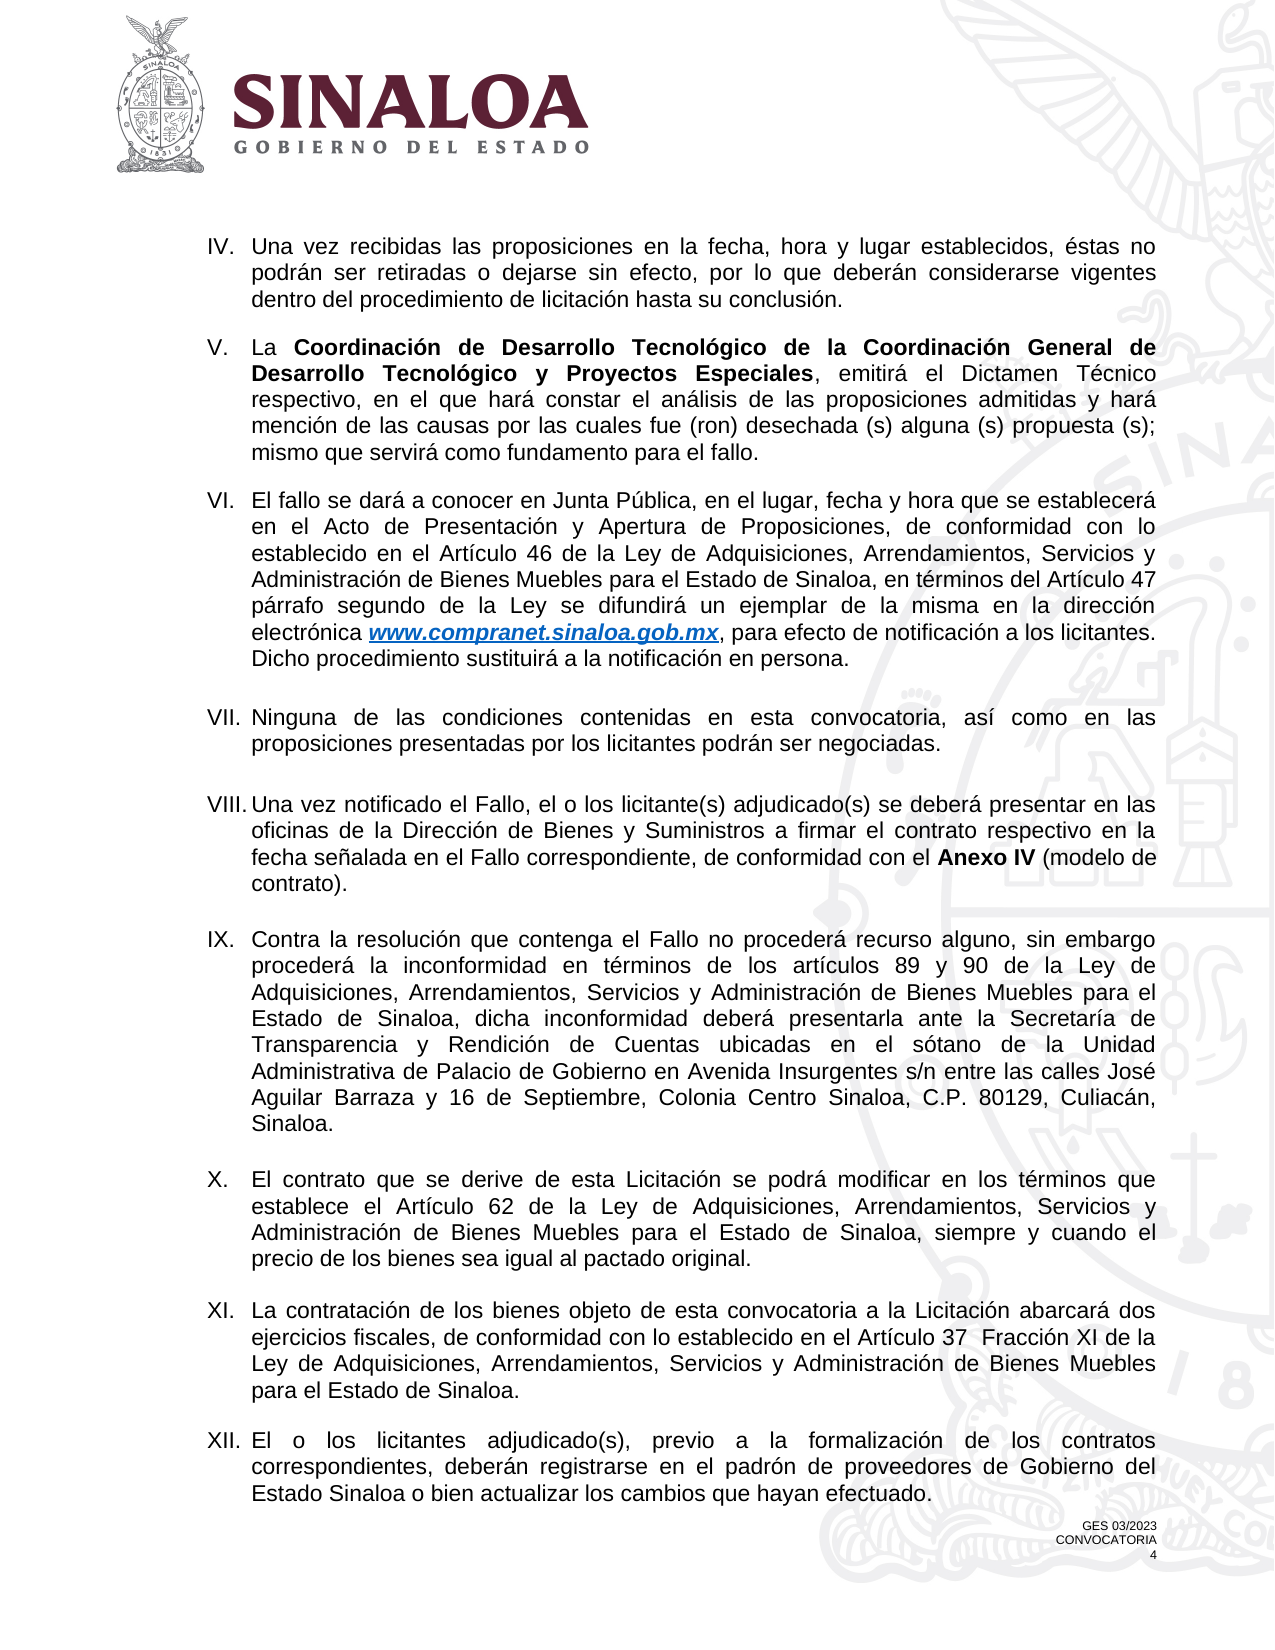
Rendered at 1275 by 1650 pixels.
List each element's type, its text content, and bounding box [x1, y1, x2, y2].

list El o los licitantes adjudicado(s), previo a la formalización de los contratos correspondientes, deberán registrarse en el padrón de proveedores de Gobierno del Estado Sinaloa o bien actualizar los cambios que hayan efectuado. [207, 1427, 1157, 1506]
list Una vez recibidas las proposiciones en la fecha, hora y lugar establecidos, éstas no podrán ser retiradas o dejarse sin efecto, por lo que deberán considerarse vigentes dentro del procedimiento de licitación hasta su conclusión. [207, 233, 1157, 312]
picture [0, 0, 1274, 1588]
list Ninguna de las condiciones contenidas en esta convocatoria, así como en las proposiciones presentadas por los licitantes podrán ser negociadas. [207, 703, 1157, 756]
list El fallo se dará a conocer en Junta Pública, en el lugar, fecha y hora que se establecerá en el Acto de Presentación y Apertura de Proposiciones, de conformidad con lo establecido en el Artículo 46 de la Ley de Adquisiciones, Arrendamientos, Servicios y Administración de Bienes Muebles para el Estado de Sinaloa, en términos del Artículo 47 párrafo segundo de la Ley se difundirá un ejemplar de la misma en la dirección electrónica www.compranet.sinaloa.gob.mx, para efecto de notificación a los licitantes. Dicho procedimiento sustituirá a la notificación en persona. [207, 487, 1157, 671]
list La contratación de los bienes objeto de esta convocatoria a la Licitación abarcará dos ejercicios fiscales, de conformidad con lo establecido en el Artículo 37 Fracción XI de la Ley de Adquisiciones, Arrendamientos, Servicios y Administración de Bienes Muebles para el Estado de Sinaloa. [207, 1297, 1157, 1403]
list Una vez notificado el Fallo, el o los licitante(s) adjudicado(s) se deberá presentar en las oficinas de la Dirección de Bienes y Suministros a firmar el contrato respectivo en la fecha señalada en el Fallo correspondiente, de conformidad con el Anexo IV (modelo de contrato). [207, 791, 1157, 896]
list Contra la resolución que contenga el Fallo no procederá recurso alguno, sin embargo procederá la inconformidad en términos de los artículos 89 y 90 de la Ley de Adquisiciones, Arrendamientos, Servicios y Administración de Bienes Muebles para el Estado de Sinaloa, dicha inconformidad deberá presentarla ante la Secretaría de Transparencia y Rendición de Cuentas ubicadas en el sótano de la Unidad Administrativa de Palacio de Gobierno en Avenida Insurgentes s/n entre las calles José Aguilar Barraza y 16 de Septiembre, Colonia Centro Sinaloa, C.P. 80129, Culiacán, Sinaloa. [207, 926, 1157, 1137]
list La Coordinación de Desarrollo Tecnológico de la Coordinación General de Desarrollo Tecnológico y Proyectos Especiales, emitirá el Dictamen Técnico respectivo, en el que hará constar el análisis de las proposiciones admitidas y hará mención de las causas por las cuales fue (ron) desechada (s) alguna (s) propuesta (s); mismo que servirá como fundamento para el fallo. [207, 333, 1157, 465]
list El contrato que se derive de esta Licitación se podrá modificar en los términos que establece el Artículo 62 de la Ley de Adquisiciones, Arrendamientos, Servicios y Administración de Bienes Muebles para el Estado de Sinaloa, siempre y cuando el precio de los bienes sea igual al pactado original. [207, 1166, 1157, 1272]
